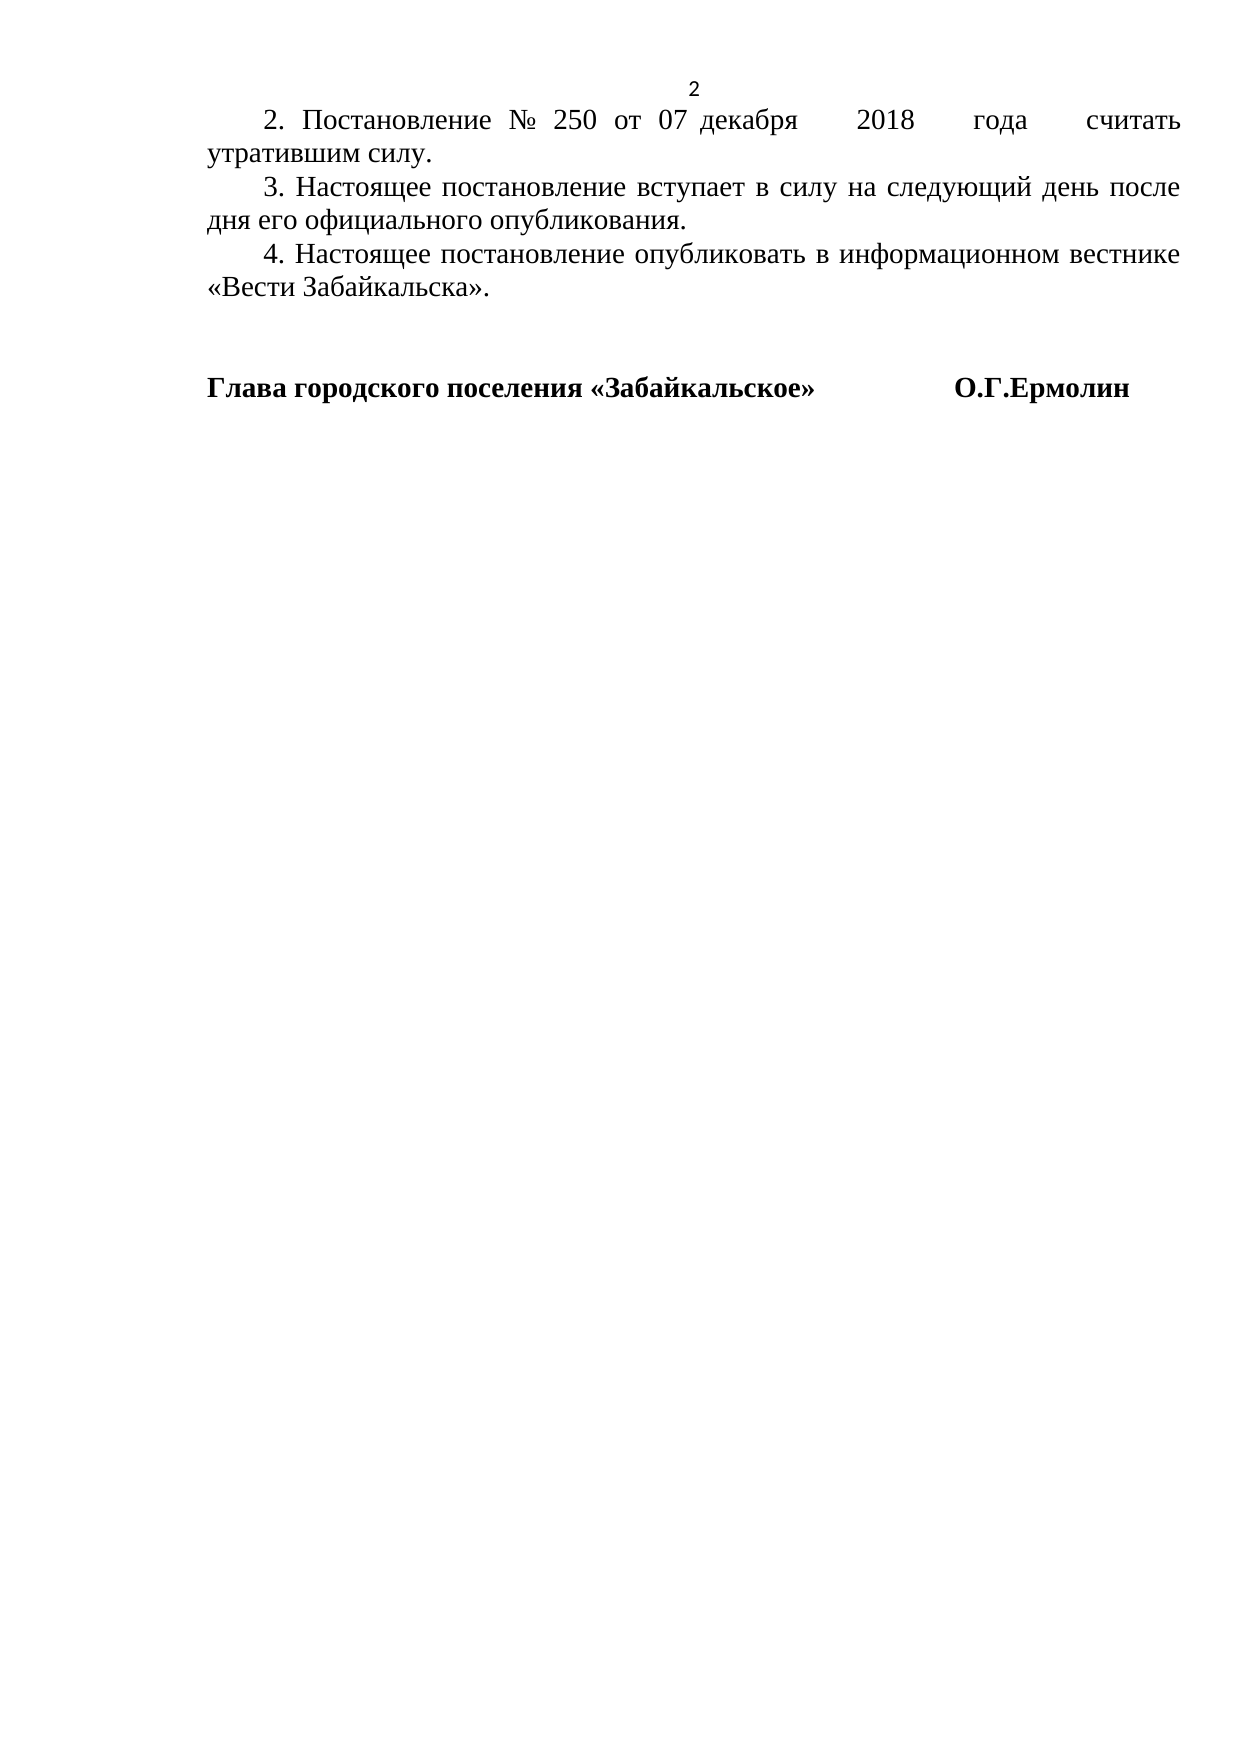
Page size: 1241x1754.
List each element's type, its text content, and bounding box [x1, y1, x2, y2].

title Глава городского поселения «Забайкальское» О.Г.Ермолин [207, 370, 1181, 404]
text 2. Постановление № 250 от 07 декабря 2018 года считать утратившим силу. [207, 102, 1181, 169]
text 3. Настоящее постановление вступает в силу на следующий день после дня его официального опубликования. [207, 169, 1181, 236]
text 4. Настоящее постановление опубликовать в информационном вестнике «Вести Забайкальска». [207, 236, 1181, 303]
